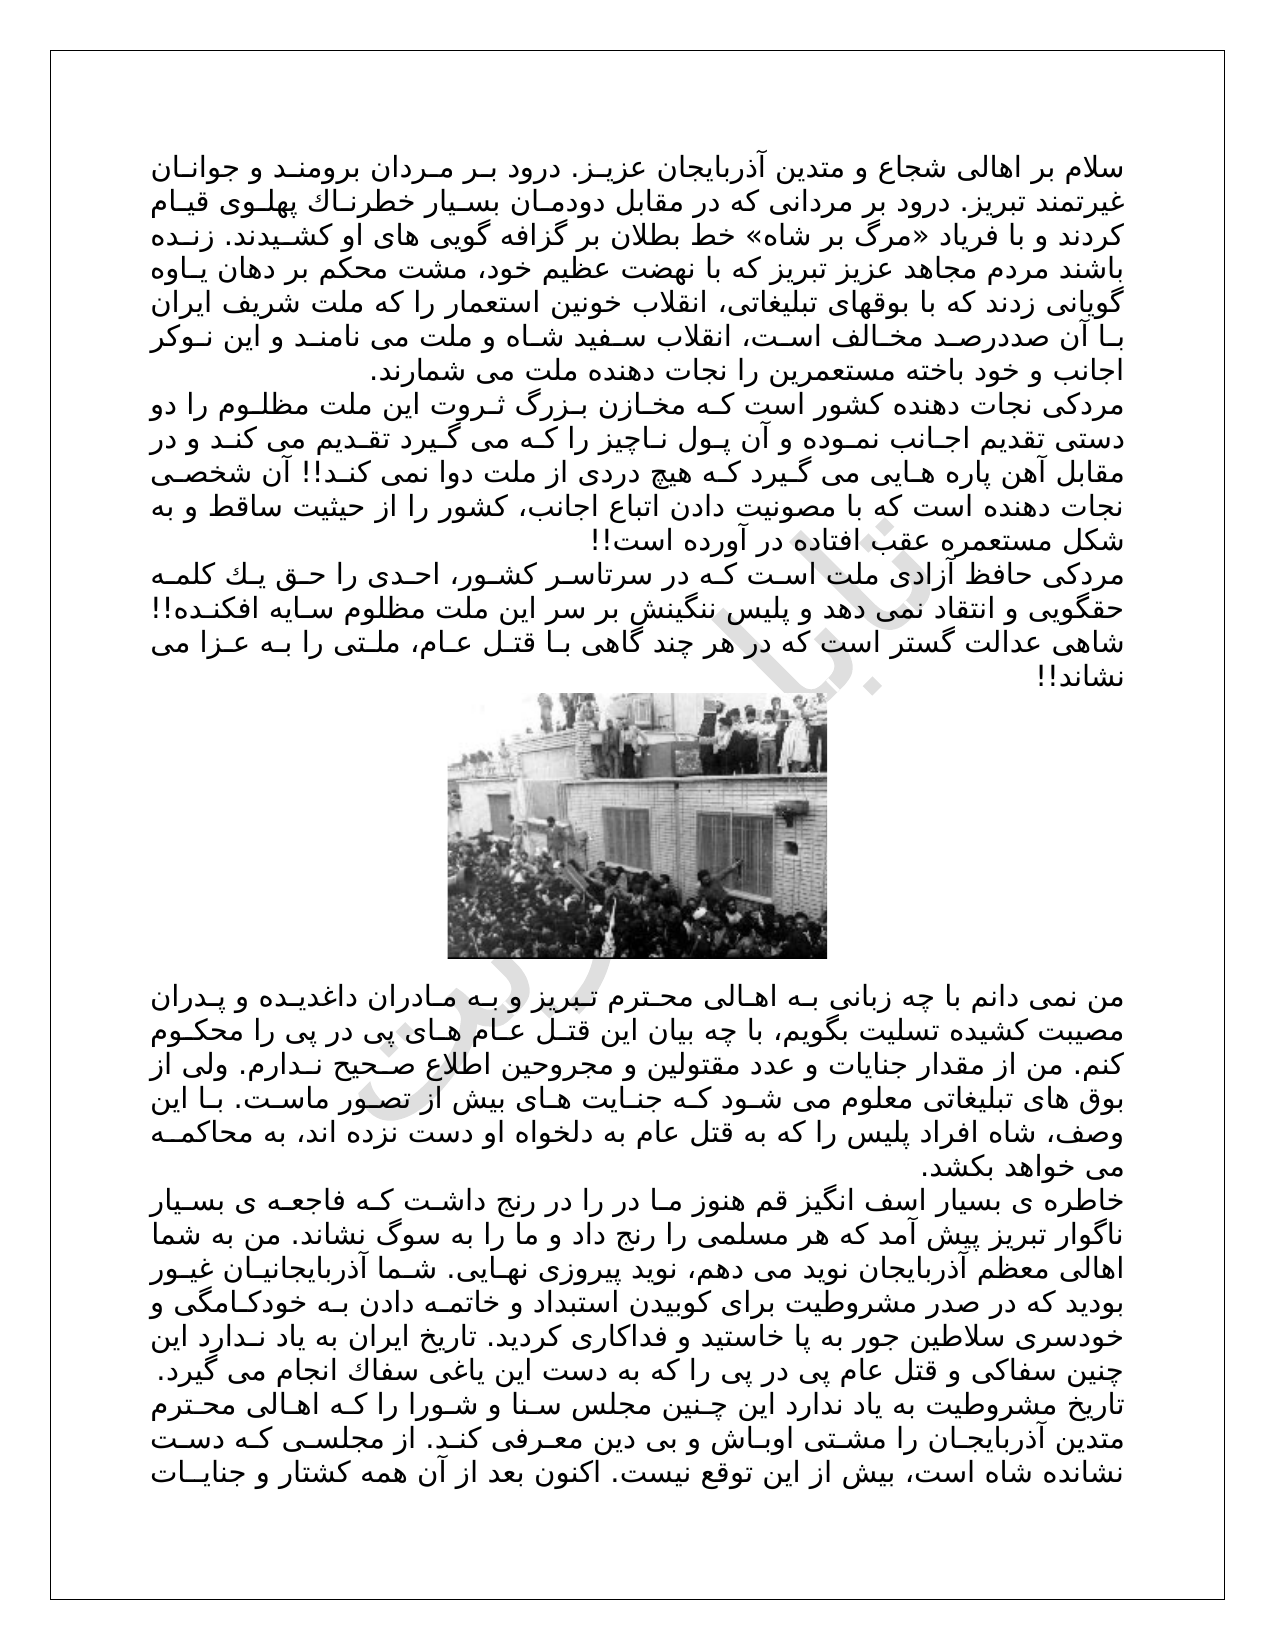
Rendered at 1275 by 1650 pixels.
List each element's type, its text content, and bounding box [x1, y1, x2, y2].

text خاطره ی بسیار اسف انگیز قم هنوز ما در را در رنج داشت كه فاجعه ی بسیار ناگوار تبریز پیش آمد كه هر مسلمی را رنج داد و ما را به سوگ نشاند. من به شما اهالی معظم آذربایجان نوید می دهم، نوید پیروزی نهایی. شما آذربایجانیان غیور بودید كه در صدر مشروطیت برای كوبیدن استبداد و خاتمه دادن به خودكامگی و خودسری سلاطین جور به پا خاستید و فداكاری كردید. تاریخ ایران به یاد ندارد این چنین سفاكی و قتل عام پی در پی را كه به دست این یاغی سفاك انجام می گیرد. [150, 1183, 1125, 1387]
text سلام بر اهالی شجاع و متدین آذربایجان عزیز. درود بر مردان برومند و جوانان غیرتمند تبریز. درود بر مردانی كه در مقابل دودمان بسیار خطرناك پهلوی قیام كردند و با فریاد «مرگ بر شاه» خط بطلان بر گزافه گویی های او كشیدند. زنده باشند مردم مجاهد عزیز تبریز كه با نهضت عظیم خود، مشت محكم بر دهان یاوه گویانی زدند كه با بوقهای تبلیغاتی، انقلاب خونین استعمار را كه ملت شریف ایران با آن صددرصد مخالف است، انقلاب سفید شاه و ملت می نامند و این نوكر اجانب و خود باخته مستعمرین را نجات دهنده ملت می شمارند. [150, 150, 1125, 388]
text مردكی حافظ آزادی ملت است كه در سرتاسر كشور، احدی را حق یك كلمه حقگویی و انتقاد نمی دهد و پلیس ننگینش بر سر این ملت مظلوم سایه افكنده!! شاهی عدالت گستر است كه در هر چند گاهی با قتل عام، ملتی را به عزا می نشاند!! [150, 557, 1125, 693]
text مردكی نجات دهنده كشور است كه مخازن بزرگ ثروت این ملت مظلوم را دو دستی تقدیم اجانب نموده و آن پول ناچیز را كه می گیرد تقدیم می كند و در مقابل آهن پاره هایی می گیرد كه هیچ دردی از ملت دوا نمی كند!! آن شخصی نجات دهنده است كه با مصونیت دادن اتباع اجانب، كشور را از حیثیت ساقط و به شكل مستعمره عقب افتاده در آورده است!! [150, 388, 1125, 557]
text من نمی دانم با چه زبانی به اهالی محترم تبریز و به مادران داغدیده و پدران مصیبت كشیده تسلیت بگویم، با چه بیان این قتل عام های پی در پی را محكوم كنم. من از مقدار جنایات و عدد مقتولین و مجروحین اطلاع صحیح ندارم. ولی از بوق های تبلیغاتی معلوم می شود كه جنایت های بیش از تصور ماست. با این وصف، شاه افراد پلیس را كه به قتل عام به دلخواه او دست نزده اند، به محاكمه می خواهد بكشد. [150, 980, 1125, 1183]
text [150, 1387, 1125, 1489]
picture [447, 693, 828, 959]
